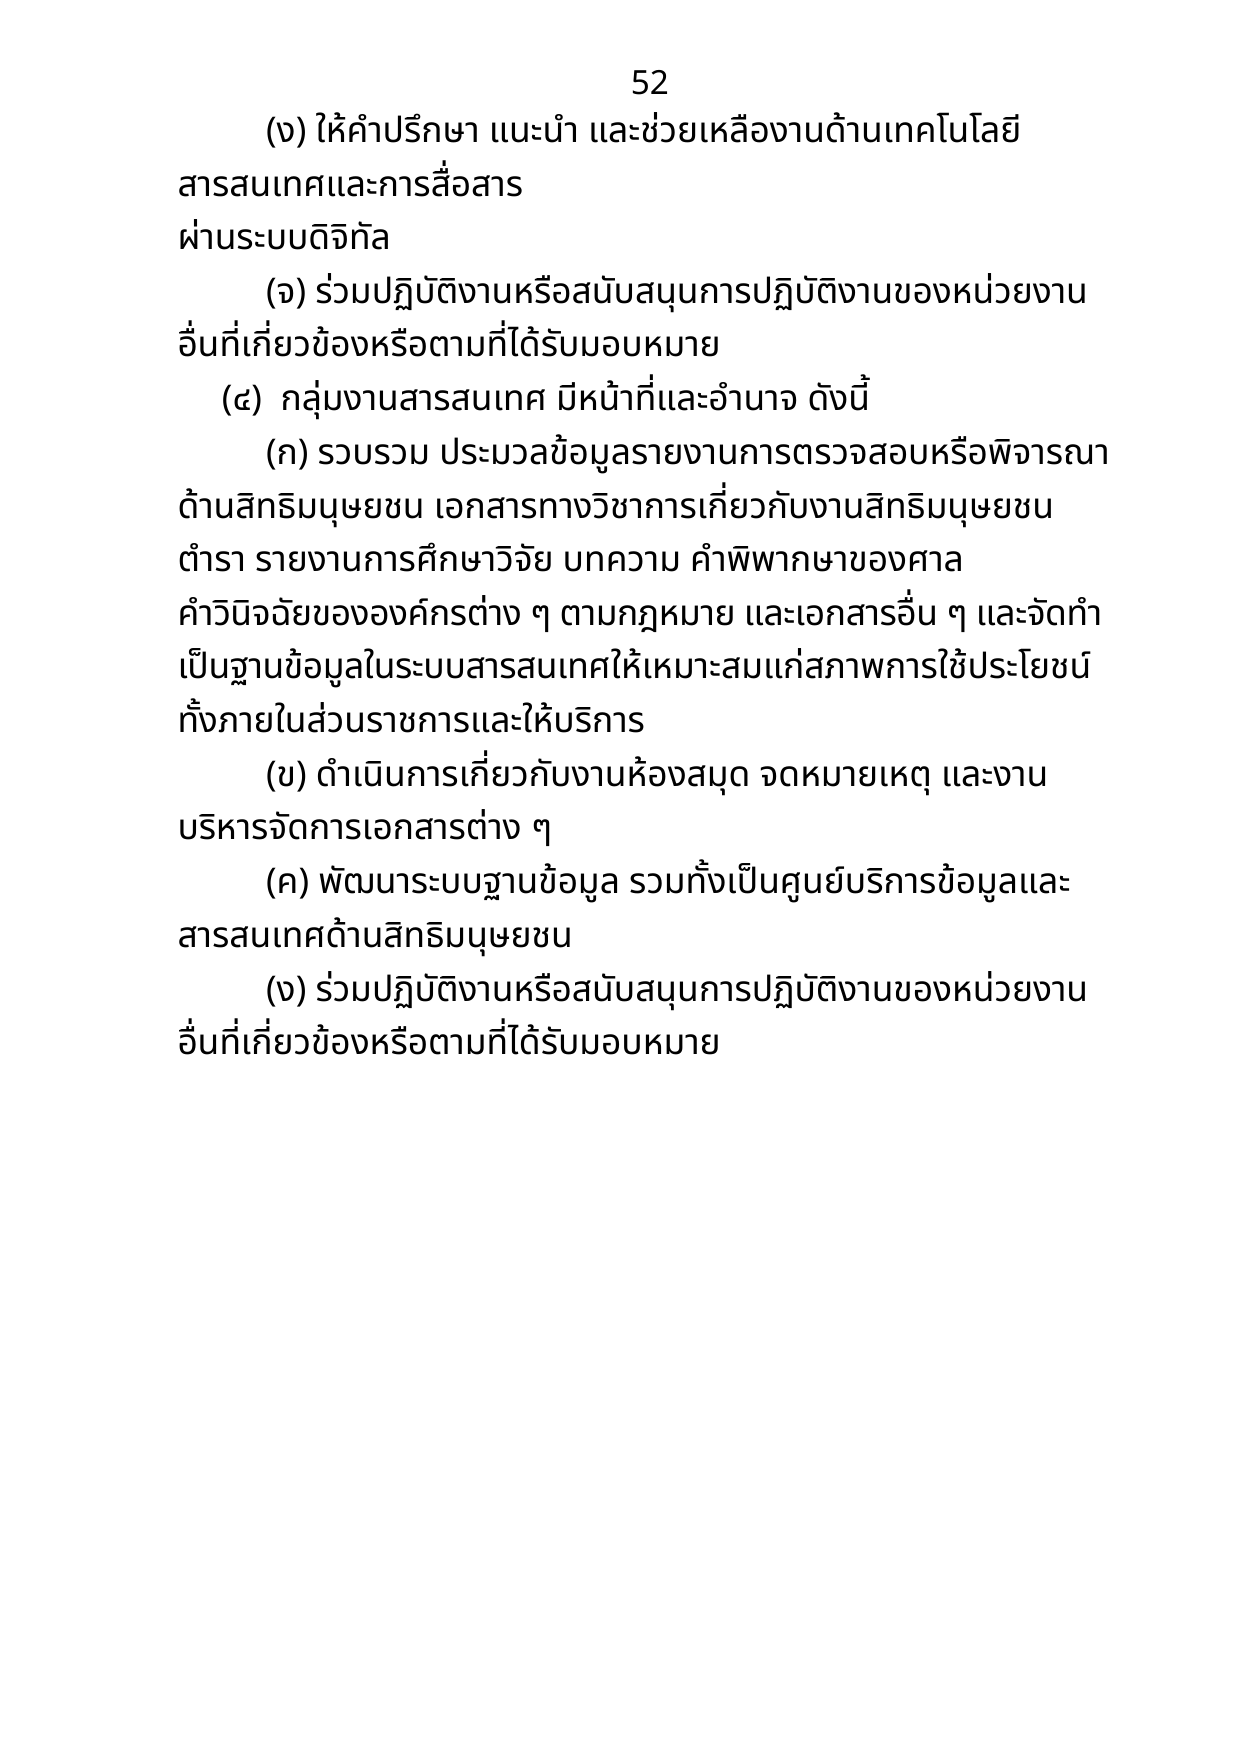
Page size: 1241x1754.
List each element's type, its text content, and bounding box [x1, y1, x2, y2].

text (ง) ร่วมปฏิบัติงานหรือสนับสนุนการปฏิบัติงานของหน่วยงานอื่นที่เกี่ยวข้องหรือตามที่ได้รับมอบหมาย [177, 963, 1122, 1070]
text (จ) ร่วมปฏิบัติงานหรือสนับสนุนการปฏิบัติงานของหน่วยงานอื่นที่เกี่ยวข้องหรือตามที่ได้รับมอบหมาย [177, 265, 1122, 373]
text (ง) ให้คำปรึกษา แนะนำ และช่วยเหลืองานด้านเทคโนโลยีสารสนเทศและการสื่อสาร ผ่านระบบดิจิทัล [177, 104, 1122, 265]
text (๔) กลุ่มงานสารสนเทศ มีหน้าที่และอำนาจ ดังนี้ [222, 373, 1122, 427]
text (ข) ดำเนินการเกี่ยวกับงานห้องสมุด จดหมายเหตุ และงานบริหารจัดการเอกสารต่าง ๆ [177, 748, 1122, 856]
text (ก) รวบรวม ประมวลข้อมูลรายงานการตรวจสอบหรือพิจารณาด้านสิทธิมนุษยชน เอกสารทางวิชาการเกี่ยวกับงานสิทธิมนุษยชน ตำรา รายงานการศึกษาวิจัย บทความ คำพิพากษาของศาล คำวินิจฉัยขององค์กรต่าง ๆ ตามกฎหมาย และเอกสารอื่น ๆ และจัดทำเป็นฐานข้อมูลในระบบสารสนเทศให้เหมาะสมแก่สภาพการใช้ประโยชน์ทั้งภายในส่วนราชการและให้บริการ [177, 427, 1122, 748]
text (ค) พัฒนาระบบฐานข้อมูล รวมทั้งเป็นศูนย์บริการข้อมูลและสารสนเทศด้านสิทธิมนุษยชน [177, 856, 1122, 963]
